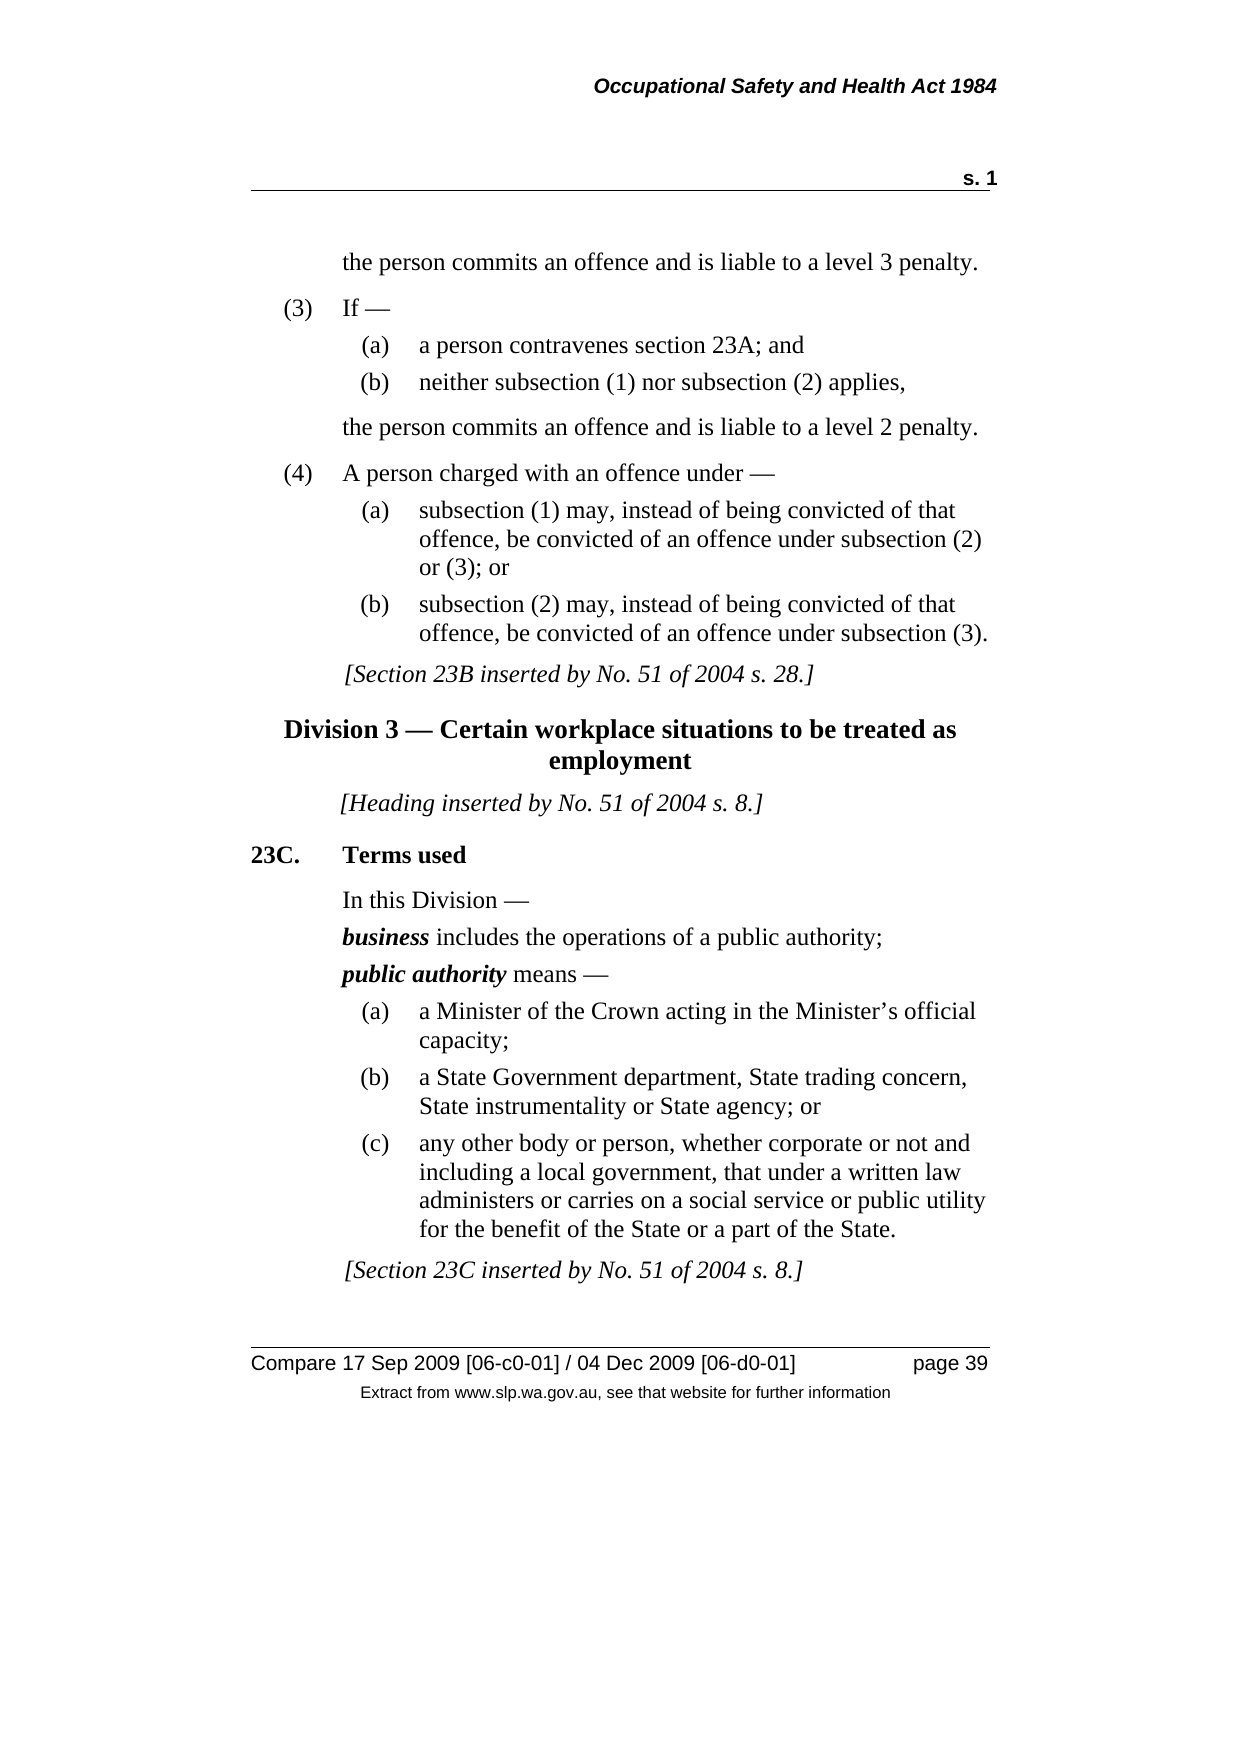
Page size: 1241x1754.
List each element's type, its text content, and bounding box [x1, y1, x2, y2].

text In this Division — [251, 885, 990, 914]
text (b) a State Government department, State trading concern, State instrumentality or State agency; or [251, 1062, 990, 1120]
text public authority means — [251, 959, 990, 988]
text (3) If — [251, 293, 990, 322]
subtitle 23C. Terms used [251, 840, 990, 868]
text (a) a Minister of the Crown acting in the Minister’s official capacity; [251, 996, 990, 1054]
subtitle [Heading inserted by No. 51 of 2004 s. 8.] [251, 788, 990, 817]
subtitle Division 3 — Certain workplace situations to be treated as employment [251, 713, 990, 776]
text (b) subsection (2) may, instead of being convicted of that offence, be convicted of an offence under subsection (3). [251, 589, 990, 647]
text (b) neither subsection (1) nor subsection (2) applies, [251, 367, 990, 396]
text the person commits an offence and is liable to a level 3 penalty. [251, 247, 990, 276]
text [Section 23B inserted by No. 51 of 2004 s. 28.] [251, 659, 990, 688]
text business includes the operations of a public authority; [251, 922, 990, 951]
text the person commits an offence and is liable to a level 2 penalty. [251, 412, 990, 441]
text (4) A person charged with an offence under — [251, 458, 990, 487]
text [Section 23C inserted by No. 51 of 2004 s. 8.] [251, 1256, 990, 1284]
text (a) subsection (1) may, instead of being convicted of that offence, be convicted of an offence under subsection (2) or (3); or [251, 495, 990, 581]
text (c) any other body or person, whether corporate or not and including a local government, that under a written law administers or carries on a social service or public utility for the benefit of the State or a part of the State. [251, 1128, 990, 1243]
text (a) a person contravenes section 23A; and [251, 330, 990, 359]
